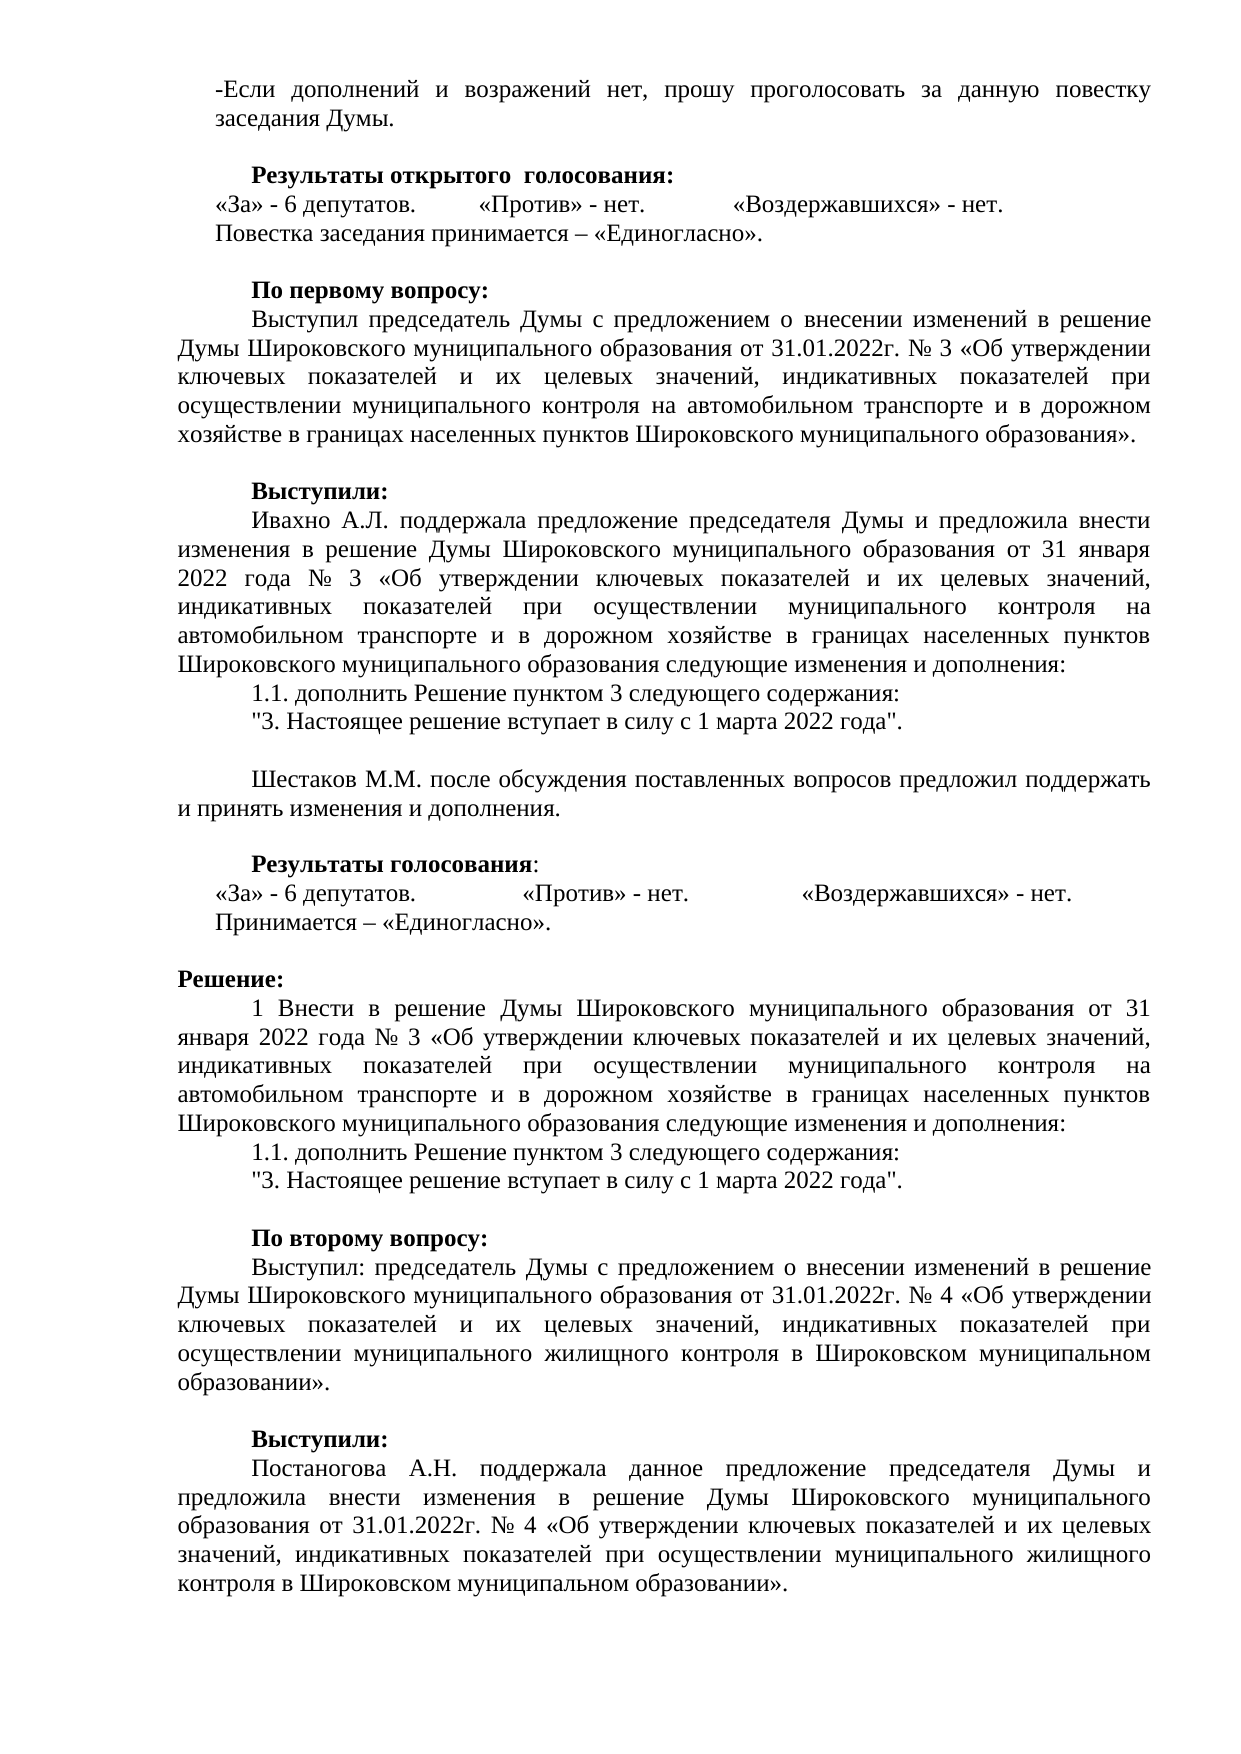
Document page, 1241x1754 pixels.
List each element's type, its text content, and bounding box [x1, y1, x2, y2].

text Выступил: председатель Думы с предложением о внесении изменений в решение Думы Широковского муниципального образования от 31.01.2022г. № 4 «Об утверждении ключевых показателей и их целевых значений, индикативных показателей при осуществлении муниципального жилищного контроля в Широковском муниципальном образовании». [177, 1252, 1152, 1396]
text Решение: [177, 964, 1152, 993]
text Ивахно А.Л. поддержала предложение председателя Думы и предложила внести изменения в решение Думы Широковского муниципального образования от 31 января 2022 года № 3 «Об утверждении ключевых показателей и их целевых значений, индикативных показателей при осуществлении муниципального контроля на автомобильном транспорте и в дорожном хозяйстве в границах населенных пунктов Широковского муниципального образования следующие изменения и дополнения: [177, 505, 1152, 678]
text Принимается – «Единогласно». [215, 907, 1152, 936]
text -Если дополнений и возражений нет, прошу проголосовать за данную повестку заседания Думы. [215, 74, 1152, 131]
text 1.1. дополнить Решение пунктом 3 следующего содержания: [177, 1137, 1152, 1166]
text Выступили: [177, 1424, 1152, 1453]
text «За» - 6 депутатов. «Против» - нет. «Воздержавшихся» - нет. [215, 878, 1152, 907]
text Результаты голосования: [177, 849, 1152, 878]
text 1.1. дополнить Решение пунктом 3 следующего содержания: [177, 678, 1152, 706]
text Постаногова А.Н. поддержала данное предложение председателя Думы и предложила внести изменения в решение Думы Широковского муниципального образования от 31.01.2022г. № 4 «Об утверждении ключевых показателей и их целевых значений, индикативных показателей при осуществлении муниципального жилищного контроля в Широковском муниципальном образовании». [177, 1453, 1152, 1597]
text "3. Настоящее решение вступает в силу с 1 марта 2022 года". [177, 1166, 1152, 1194]
text "3. Настоящее решение вступает в силу с 1 марта 2022 года". [177, 706, 1152, 735]
text Выступили: [177, 476, 1152, 505]
text Выступил председатель Думы с предложением о внесении изменений в решение Думы Широковского муниципального образования от 31.01.2022г. № 3 «Об утверждении ключевых показателей и их целевых значений, индикативных показателей при осуществлении муниципального контроля на автомобильном транспорте и в дорожном хозяйстве в границах населенных пунктов Широковского муниципального образования». [177, 304, 1152, 448]
text Шестаков М.М. после обсуждения поставленных вопросов предложил поддержать и принять изменения и дополнения. [177, 764, 1152, 821]
text Результаты открытого голосования: [177, 160, 1152, 189]
text Повестка заседания принимается – «Единогласно». [215, 218, 1152, 246]
text По первому вопросу: [177, 275, 1152, 304]
text По второму вопросу: [177, 1223, 1152, 1252]
text «За» - 6 депутатов. «Против» - нет. «Воздержавшихся» - нет. [215, 189, 1152, 218]
text 1 Внести в решение Думы Широковского муниципального образования от 31 января 2022 года № 3 «Об утверждении ключевых показателей и их целевых значений, индикативных показателей при осуществлении муниципального контроля на автомобильном транспорте и в дорожном хозяйстве в границах населенных пунктов Широковского муниципального образования следующие изменения и дополнения: [177, 993, 1152, 1137]
